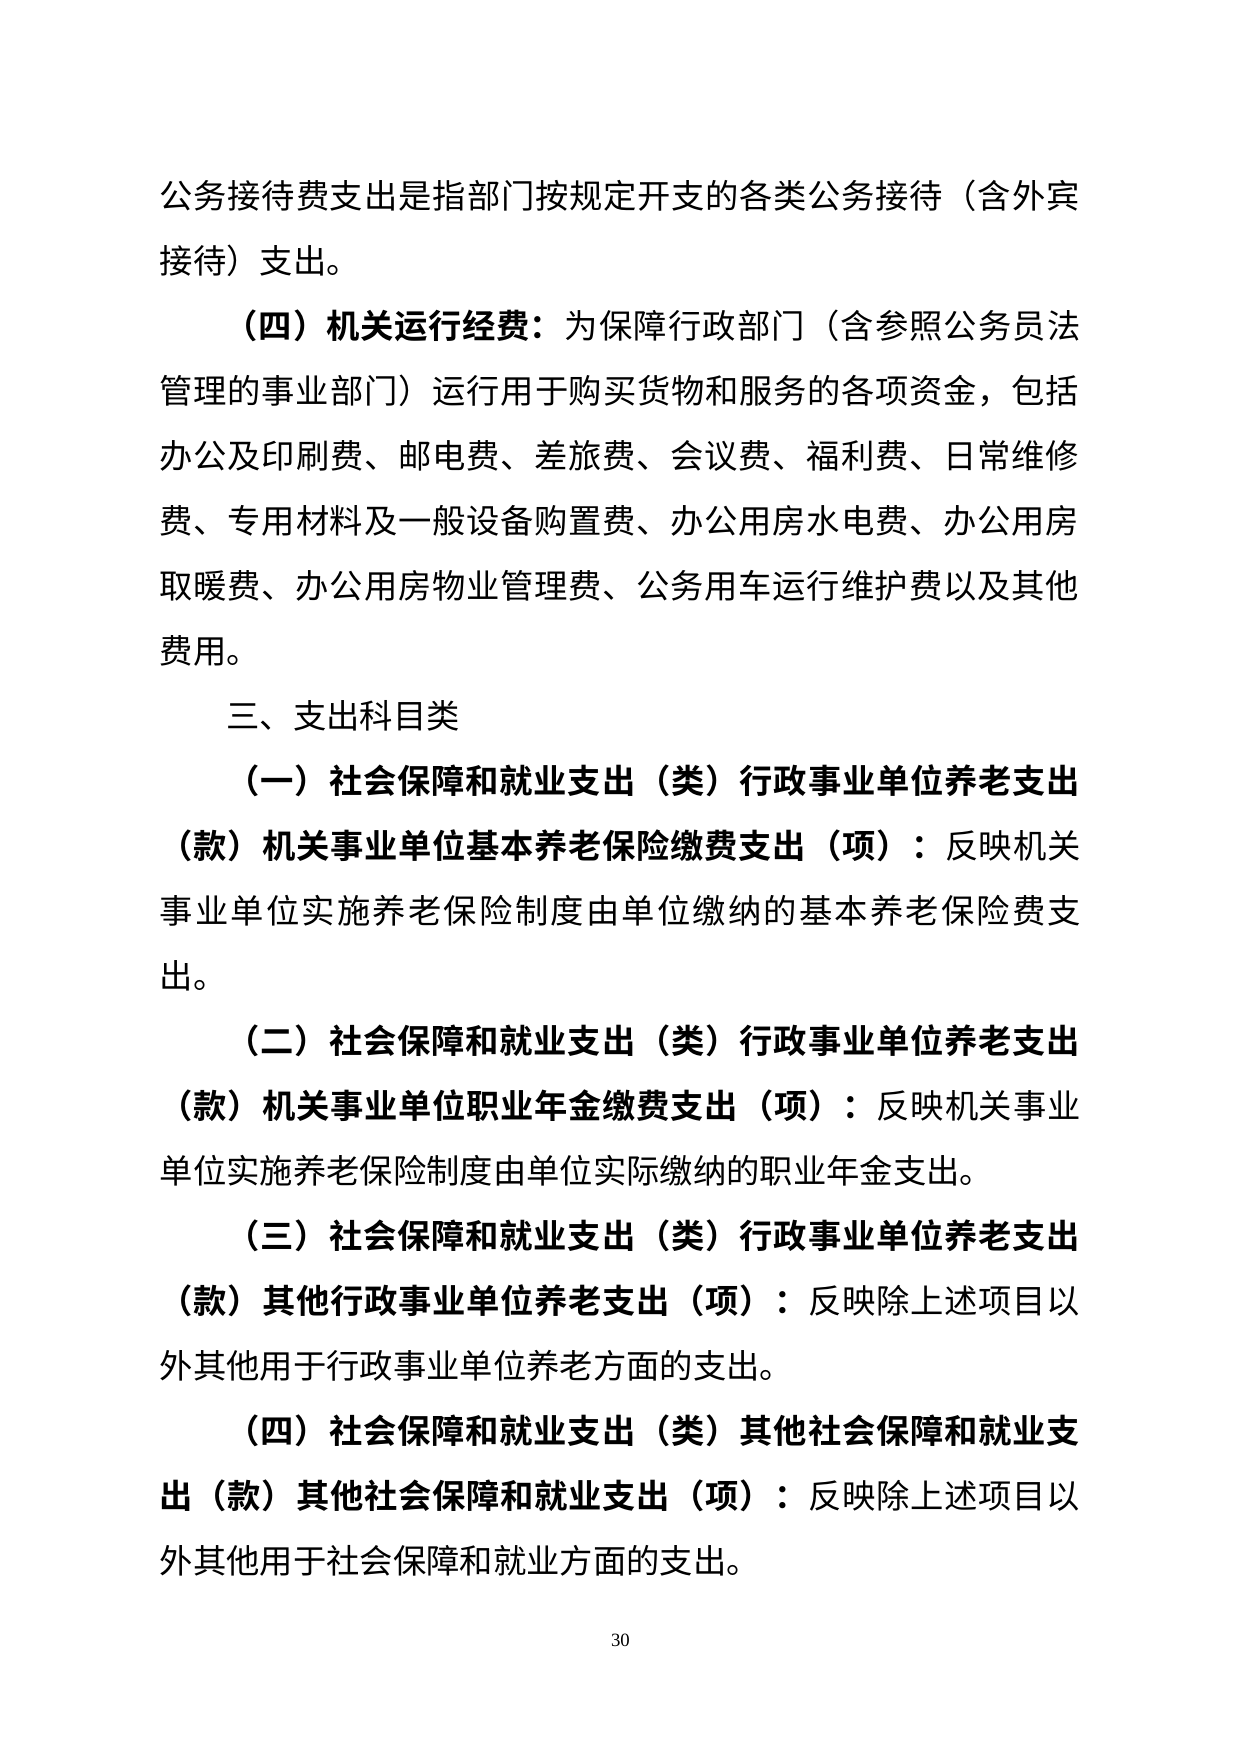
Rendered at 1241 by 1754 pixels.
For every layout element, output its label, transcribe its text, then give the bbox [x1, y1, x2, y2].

text （四）机关运行经费：为保障行政部门（含参照公务员法管理的事业部门）运行用于购买货物和服务的各项资金，包括办公及印刷费、邮电费、差旅费、会议费、福利费、日常维修费、专用材料及一般设备购置费、办公用房水电费、办公用房取暖费、办公用房物业管理费、公务用车运行维护费以及其他费用。 [159, 292, 1081, 682]
text （二）社会保障和就业支出（类）行政事业单位养老支出（款）机关事业单位职业年金缴费支出（项）：反映机关事业单位实施养老保险制度由单位实际缴纳的职业年金支出。 [159, 1007, 1081, 1202]
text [159, 162, 1081, 292]
text （一）社会保障和就业支出（类）行政事业单位养老支出（款）机关事业单位基本养老保险缴费支出（项）：反映机关事业单位实施养老保险制度由单位缴纳的基本养老保险费支出。 [159, 747, 1081, 1007]
text （三）社会保障和就业支出（类）行政事业单位养老支出（款）其他行政事业单位养老支出（项）：反映除上述项目以外其他用于行政事业单位养老方面的支出。 [159, 1202, 1081, 1397]
text （四）社会保障和就业支出（类）其他社会保障和就业支出（款）其他社会保障和就业支出（项）：反映除上述项目以外其他用于社会保障和就业方面的支出。 [159, 1397, 1081, 1592]
text 三、支出科目类 [159, 682, 1081, 747]
